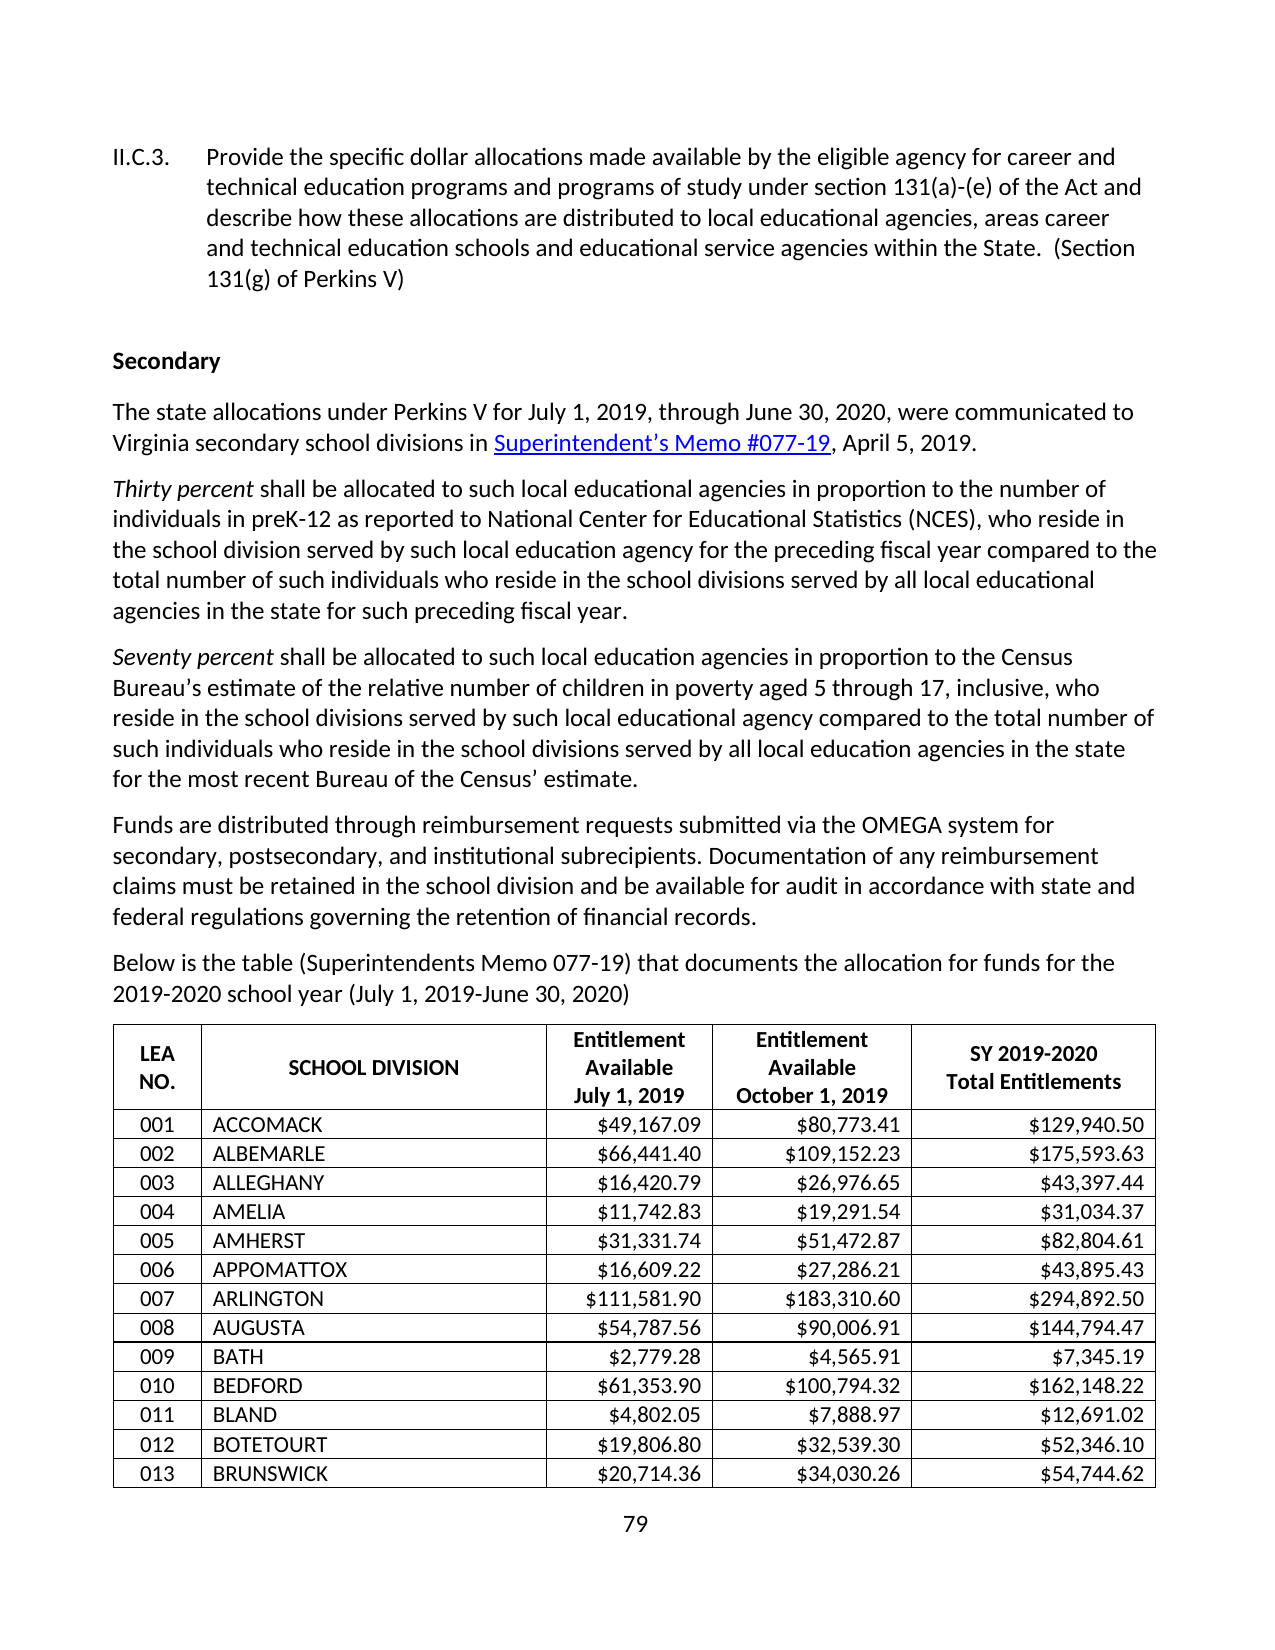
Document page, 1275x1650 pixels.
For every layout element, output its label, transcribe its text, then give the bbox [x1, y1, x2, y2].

table_header Entitlement Available July 1, 2019 [547, 1025, 712, 1109]
table_cell BRUNSWICK [202, 1459, 546, 1487]
table_cell $26,976.65 [713, 1168, 911, 1196]
table_cell AUGUSTA [202, 1314, 546, 1341]
table_cell $294,892.50 [912, 1284, 1155, 1312]
table_cell $100,794.32 [713, 1372, 911, 1399]
table_header LEA NO. [114, 1025, 201, 1109]
text Secondary [112, 345, 1153, 376]
table_cell $129,940.50 [912, 1110, 1155, 1138]
table_cell $27,286.21 [713, 1255, 911, 1283]
table_cell ALLEGHANY [202, 1168, 546, 1196]
table_cell 007 [114, 1284, 201, 1312]
table_cell 004 [114, 1197, 201, 1225]
table_cell $32,539.30 [713, 1430, 911, 1458]
table_cell $61,353.90 [547, 1372, 712, 1399]
table_cell BOTETOURT [202, 1430, 546, 1458]
text Thirty percent shall be allocated to such local educational agencies in proportion to the number of individuals in preK-12 as reported to National Center for Educational Statistics (NCES), who reside in the school division served by such local education agency for the preceding fiscal year compared to the total number of such individuals who reside in the school divisions served by all local educational agencies in the state for such preceding fiscal year. [112, 473, 1158, 626]
table_cell $31,331.74 [547, 1226, 712, 1254]
table_cell $183,310.60 [713, 1284, 911, 1312]
table_cell $175,593.63 [912, 1139, 1155, 1167]
table_cell $90,006.91 [713, 1314, 911, 1341]
table_cell 010 [114, 1372, 201, 1399]
table_cell $43,895.43 [912, 1255, 1155, 1283]
table_cell $162,148.22 [912, 1372, 1155, 1399]
table_cell 003 [114, 1168, 201, 1196]
table_cell $7,345.19 [912, 1343, 1155, 1371]
table_cell 006 [114, 1255, 201, 1283]
table_cell $2,779.28 [547, 1343, 712, 1371]
table_cell $109,152.23 [713, 1139, 911, 1167]
table_cell BEDFORD [202, 1372, 546, 1399]
table_cell $54,787.56 [547, 1314, 712, 1341]
table_cell $111,581.90 [547, 1284, 712, 1312]
table_cell $80,773.41 [713, 1110, 911, 1138]
table_cell $16,420.79 [547, 1168, 712, 1196]
table_cell $51,472.87 [713, 1226, 911, 1254]
table_cell BLAND [202, 1401, 546, 1429]
table_cell 009 [114, 1343, 201, 1371]
table_cell ACCOMACK [202, 1110, 546, 1138]
table_cell ALBEMARLE [202, 1139, 546, 1167]
table_cell $144,794.47 [912, 1314, 1155, 1341]
table_cell $52,346.10 [912, 1430, 1155, 1458]
table_cell $16,609.22 [547, 1255, 712, 1283]
text Below is the table (Superintendents Memo 077-19) that documents the allocation for funds for the 2019-2020 school year (July 1, 2019-June 30, 2020) [112, 947, 1158, 1008]
table_cell 002 [114, 1139, 201, 1167]
table_cell 013 [114, 1459, 201, 1487]
table_header SY 2019-2020 Total Entitlements [912, 1025, 1155, 1109]
table_cell $19,291.54 [713, 1197, 911, 1225]
table_cell ARLINGTON [202, 1284, 546, 1312]
table_cell $54,744.62 [912, 1459, 1155, 1487]
table_cell $19,806.80 [547, 1430, 712, 1458]
table_cell BATH [202, 1343, 546, 1371]
table_cell 001 [114, 1110, 201, 1138]
subtitle II.C.3. Provide the specific dollar allocations made available by the eligible agency for career and technical education programs and programs of study under section 131(a)-(e) of the Act and describe how these allocations are distributed to local educational agencies, areas career and technical education schools and educational service agencies within the State. (Section 131(g) of Perkins V) [112, 141, 1153, 294]
table_header Entitlement Available October 1, 2019 [713, 1025, 911, 1109]
table_cell $31,034.37 [912, 1197, 1155, 1225]
table_cell AMELIA [202, 1197, 546, 1225]
table_cell 008 [114, 1314, 201, 1341]
table_cell 005 [114, 1226, 201, 1254]
table_cell $4,802.05 [547, 1401, 712, 1429]
table_cell $20,714.36 [547, 1459, 712, 1487]
table_cell $4,565.91 [713, 1343, 911, 1371]
table_cell 012 [114, 1430, 201, 1458]
text Seventy percent shall be allocated to such local education agencies in proportion to the Census Bureau’s estimate of the relative number of children in poverty aged 5 through 17, inclusive, who reside in the school divisions served by such local educational agency compared to the total number of such individuals who reside in the school divisions served by all local education agencies in the state for the most recent Bureau of the Census’ estimate. [112, 641, 1158, 794]
text The state allocations under Perkins V for July 1, 2019, through June 30, 2020, were communicated to Virginia secondary school divisions in Superintendent’s Memo #077-19, April 5, 2019. [112, 396, 1158, 457]
text Funds are distributed through reimbursement requests submitted via the OMEGA system for secondary, postsecondary, and institutional subrecipients. Documentation of any reimbursement claims must be retained in the school division and be available for audit in accordance with state and federal regulations governing the retention of financial records. [112, 809, 1158, 932]
table_cell $49,167.09 [547, 1110, 712, 1138]
table_cell 011 [114, 1401, 201, 1429]
table_cell $82,804.61 [912, 1226, 1155, 1254]
table_cell $34,030.26 [713, 1459, 911, 1487]
table_cell $12,691.02 [912, 1401, 1155, 1429]
table_cell AMHERST [202, 1226, 546, 1254]
table_cell $11,742.83 [547, 1197, 712, 1225]
table_cell $66,441.40 [547, 1139, 712, 1167]
table_cell $43,397.44 [912, 1168, 1155, 1196]
table_header SCHOOL DIVISION [202, 1025, 546, 1109]
table_cell $7,888.97 [713, 1401, 911, 1429]
table_cell APPOMATTOX [202, 1255, 546, 1283]
